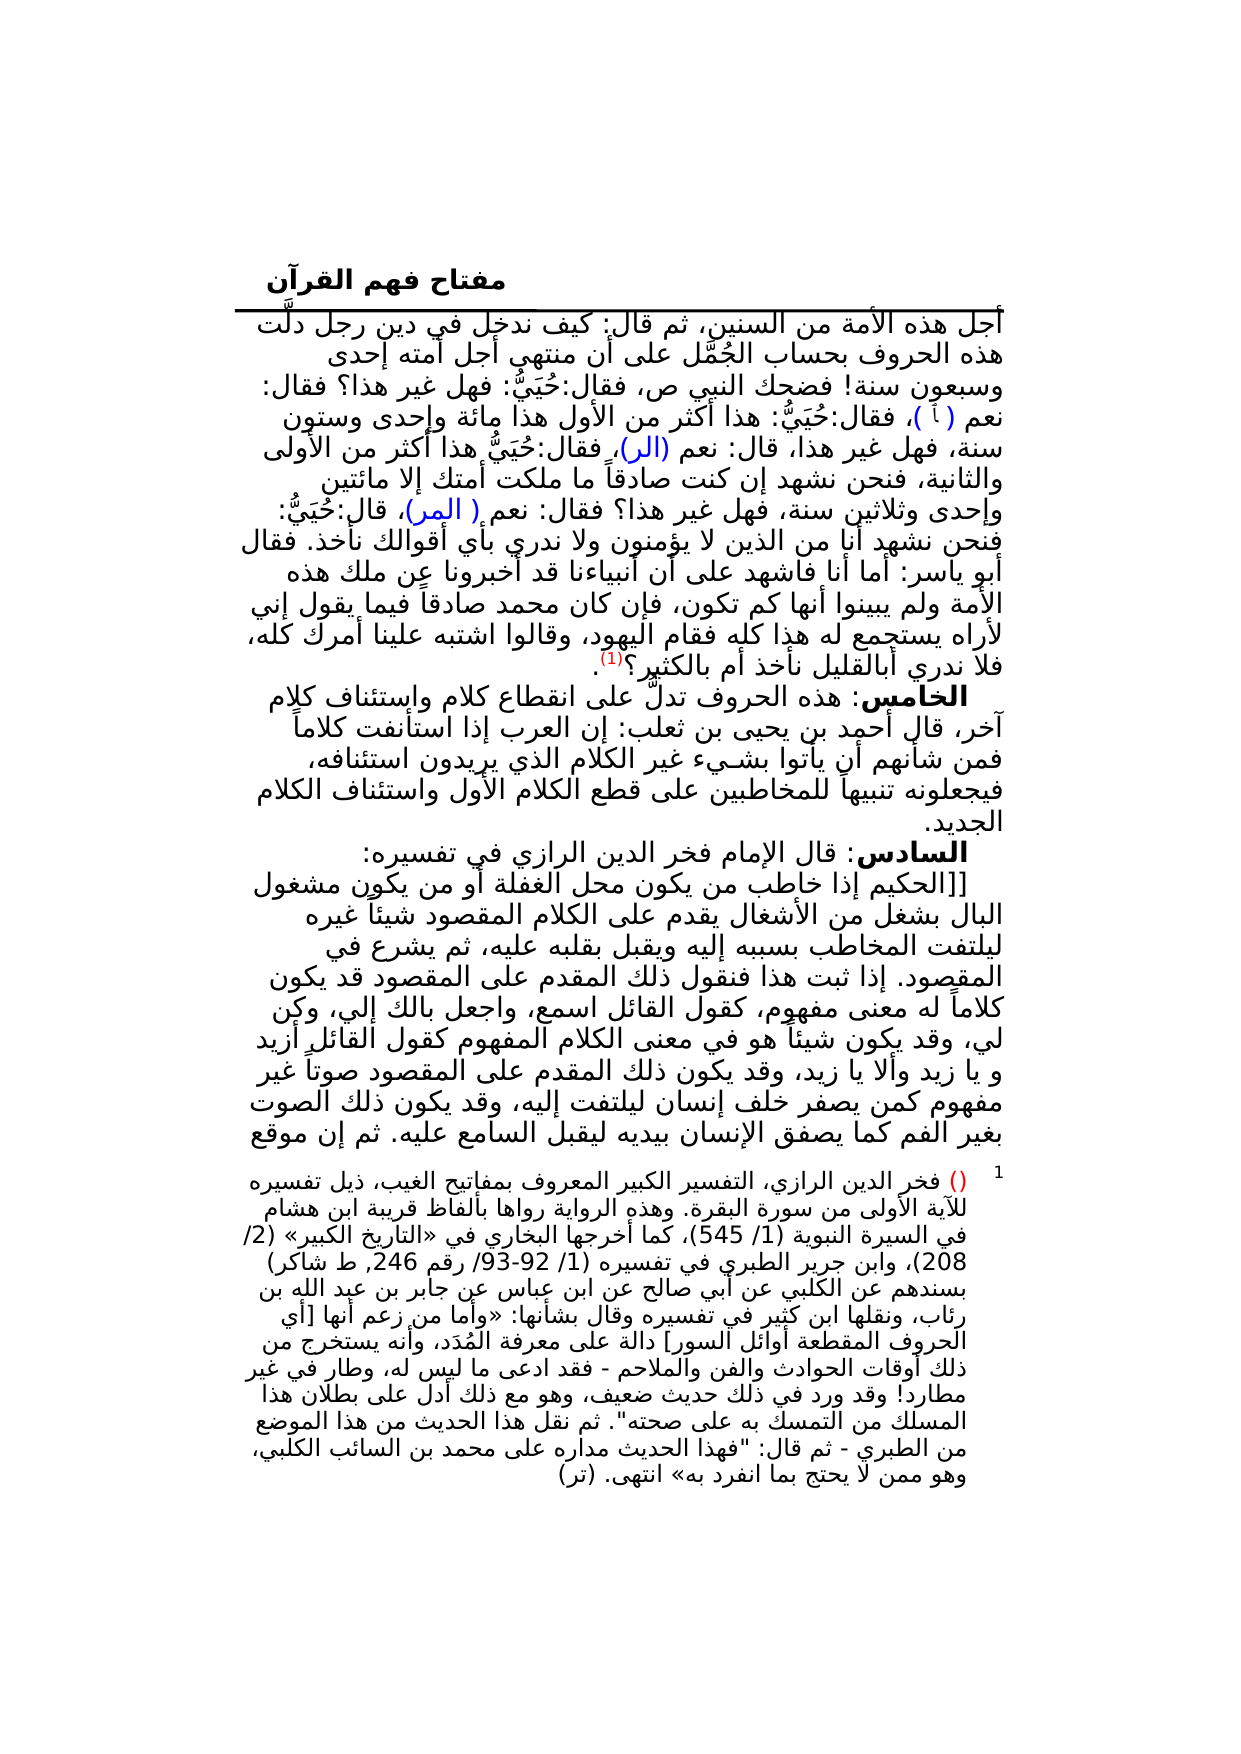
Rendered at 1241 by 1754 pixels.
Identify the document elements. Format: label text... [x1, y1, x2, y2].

text [[الحكيم إذا خاطب من يكون محل الغفلة أو من يكون مشغول البال بشغل من الأشغال يقدم على الكلام المقصود شيئاً غيره ليلتفت المخاطب بسببه إليه ويقبل بقلبه عليه، ثم يشرع في المقصود. إذا ثبت هذا فنقول ذلك المقدم على المقصود قد يكون كلاماً له معنى مفهوم، كقول القائل اسمع، واجعل بالك إلي، وكن لي، وقد يكون شيئاً هو في معنى الكلام المفهوم كقول القائل أزيد و يا زيد وألا يا زيد، وقد يكون ذلك المقدم على المقصود صوتاً غير مفهوم كمن يصفر خلف إنسان ليلتفت إليه، وقد يكون ذلك الصوت بغير الفم كما يصفق الإنسان بيديه ليقبل السامع عليه. ثم إن موقع الغفلة كلما كان أتم والكلام المقصود كان أهم، كان المقدم على المقصود أكثر. ولهذا ينادي القريب بالهمزة فيقال أزيد والبعيد بيا فيقال يا زيد، والغافل ينبه أولاً فيقال ألا يا زيد. [236, 868, 1004, 1149]
text الخامس: هذه الحروف تدلُّ على انقطاع كلام واستئناف كلام آخر، قال أحمد بن يحيى بن ثعلب: إن العرب إذا استأنفت كلاماً فمن شأنهم أن يأتوا بشـيء غير الكلام الذي يريدون استئنافه، فيجعلونه تنبيهاً للمخاطبين على قطع الكلام الأول واستئناف الكلام الجديد. [236, 682, 1004, 837]
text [236, 308, 1004, 682]
text السادس: قال الإمام فخر الدين الرازي في تفسيره: [236, 837, 1004, 868]
